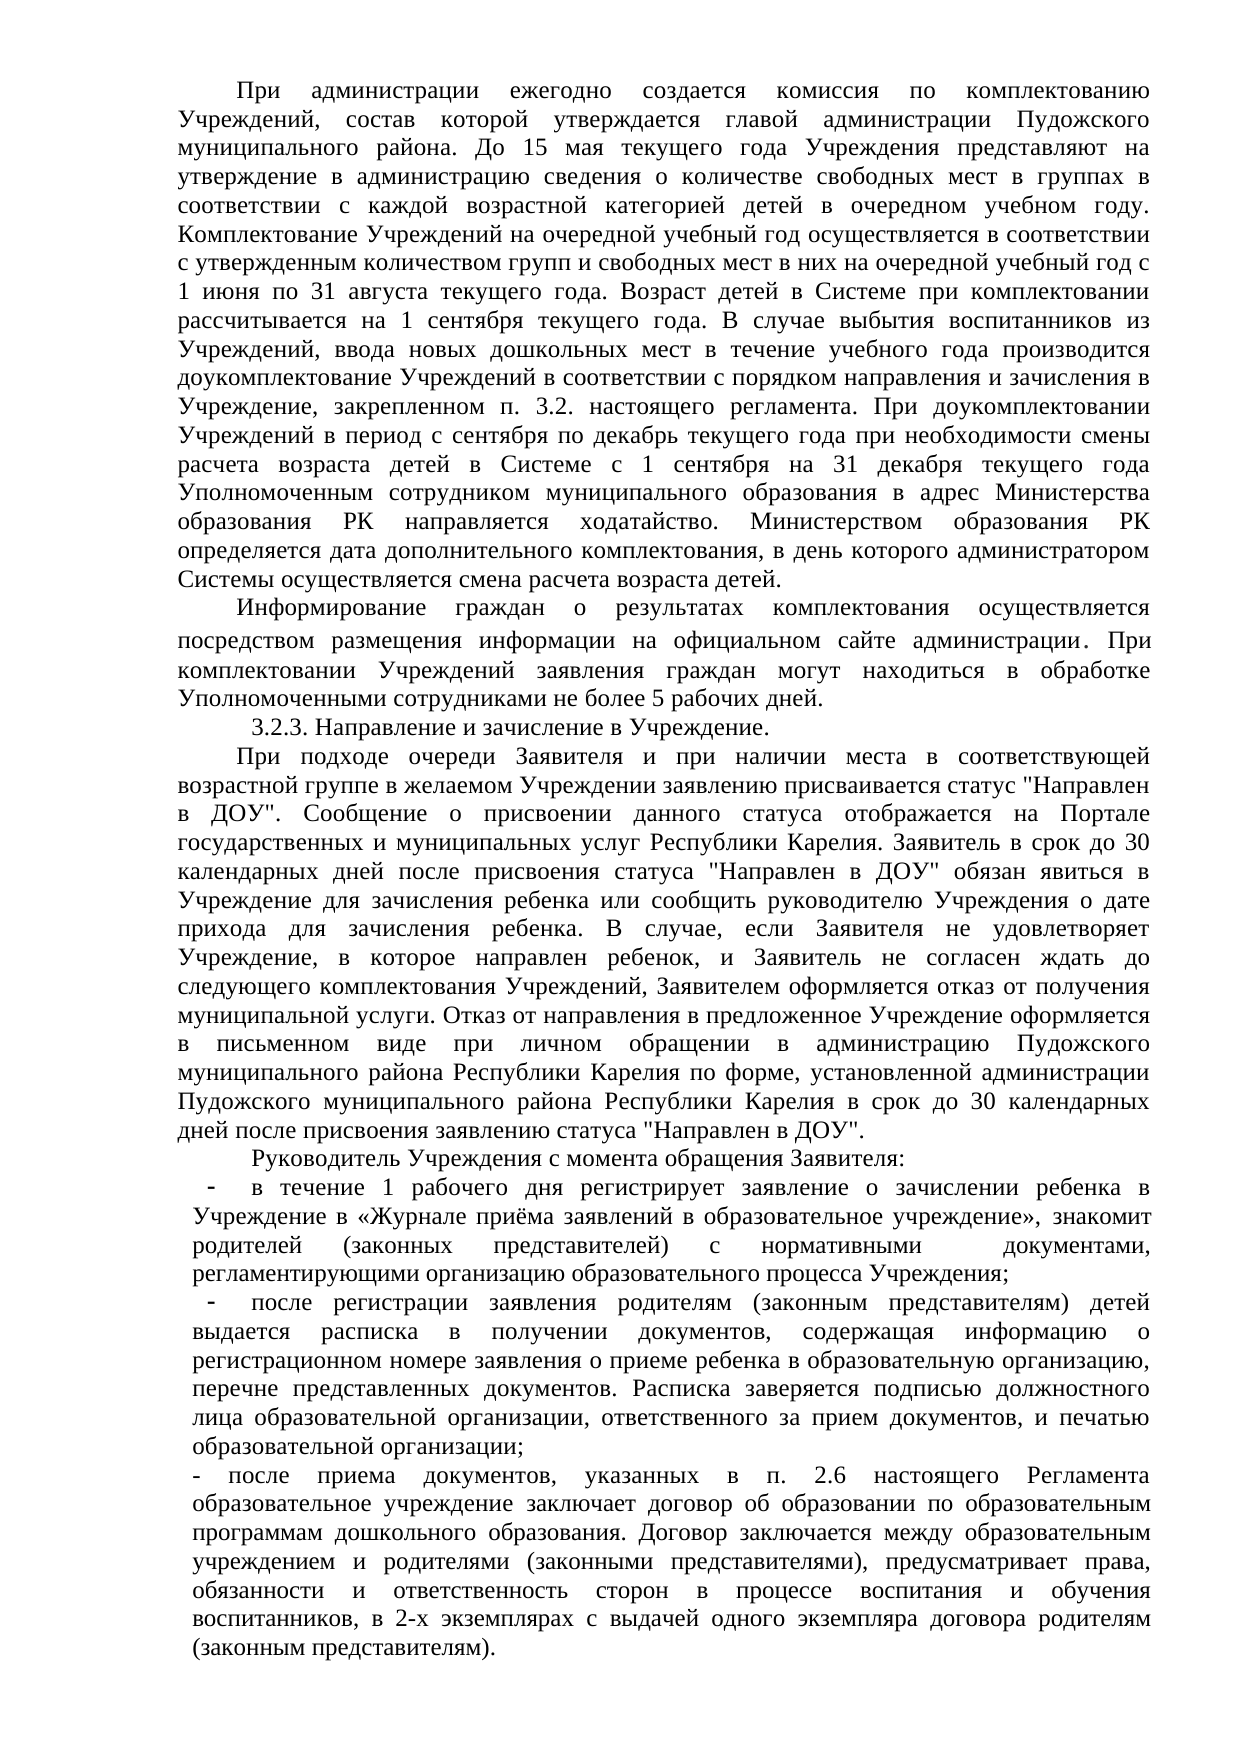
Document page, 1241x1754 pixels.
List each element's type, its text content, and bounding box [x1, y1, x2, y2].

text 3.2.3. Направление и зачисление в Учреждение. [177, 712, 1152, 741]
text - после приема документов, указанных в п. 2.6 настоящего Регламента образовательное учреждение заключает договор об образовании по образовательным программам дошкольного образования. Договор заключается между образовательным учреждением и родителями (законными представителями), предусматривает права, обязанности и ответственность сторон в процессе воспитания и обучения воспитанников, в 2-х экземплярах с выдачей одного экземпляра договора родителям (законным представителям). [192, 1460, 1152, 1661]
text При администрации ежегодно создается комиссия по комплектованию Учреждений, состав которой утверждается главой администрации Пудожского муниципального района. До 15 мая текущего года Учреждения представляют на утверждение в администрацию сведения о количестве свободных мест в группах в соответствии с каждой возрастной категорией детей в очередном учебном году. Комплектование Учреждений на очередной учебный год осуществляется в соответствии с утвержденным количеством групп и свободных мест в них на очередной учебный год с 1 июня по 31 августа текущего года. Возраст детей в Системе при комплектовании рассчитывается на 1 сентября текущего года. В случае выбытия воспитанников из Учреждений, ввода новых дошкольных мест в течение учебного года производится доукомплектование Учреждений в соответствии с порядком направления и зачисления в Учреждение, закрепленном п. 3.2. настоящего регламента. При доукомплектовании Учреждений в период с сентября по декабрь текущего года при необходимости смены расчета возраста детей в Системе с 1 сентября на 31 декабря текущего года Уполномоченным сотрудником муниципального образования в адрес Министерства образования РК направляется ходатайство. Министерством образования РК определяется дата дополнительного комплектования, в день которого администратором Системы осуществляется смена расчета возраста детей. [177, 75, 1152, 592]
text При подходе очереди Заявителя и при наличии места в соответствующей возрастной группе в желаемом Учреждении заявлению присваивается статус "Направлен в ДОУ". Сообщение о присвоении данного статуса отображается на Портале государственных и муниципальных услуг Республики Карелия. Заявитель в срок до 30 календарных дней после присвоения статуса "Направлен в ДОУ" обязан явиться в Учреждение для зачисления ребенка или сообщить руководителю Учреждения о дате прихода для зачисления ребенка. В случае, если Заявителя не удовлетворяет Учреждение, в которое направлен ребенок, и Заявитель не согласен ждать до следующего комплектования Учреждений, Заявителем оформляется отказ от получения муниципальной услуги. Отказ от направления в предложенное Учреждение оформляется в письменном виде при личном обращении в администрацию Пудожского муниципального района Республики Карелия по форме, установленной администрации Пудожского муниципального района Республики Карелия в срок до 30 календарных дней после присвоения заявлению статуса "Направлен в ДОУ". [177, 741, 1152, 1143]
list после регистрации заявления родителям (законным представителям) детей выдается расписка в получении документов, содержащая информацию о регистрационном номере заявления о приеме ребенка в образовательную организацию, перечне представленных документов. Расписка заверяется подписью должностного лица образовательной организации, ответственного за прием документов, и печатью образовательной организации; [192, 1287, 1152, 1460]
text Руководитель Учреждения с момента обращения Заявителя: [207, 1143, 1152, 1172]
text Информирование граждан о результатах комплектования осуществляется посредством размещения информации на официальном сайте администрации. При комплектовании Учреждений заявления граждан могут находиться в обработке Уполномоченными сотрудниками не более 5 рабочих дней. [177, 592, 1152, 712]
list в течение 1 рабочего дня регистрирует заявление о зачислении ребенка в Учреждение в «Журнале приёма заявлений в образовательное учреждение», знакомит родителей (законных представителей) с нормативными документами, регламентирующими организацию образовательного процесса Учреждения; [192, 1172, 1152, 1287]
